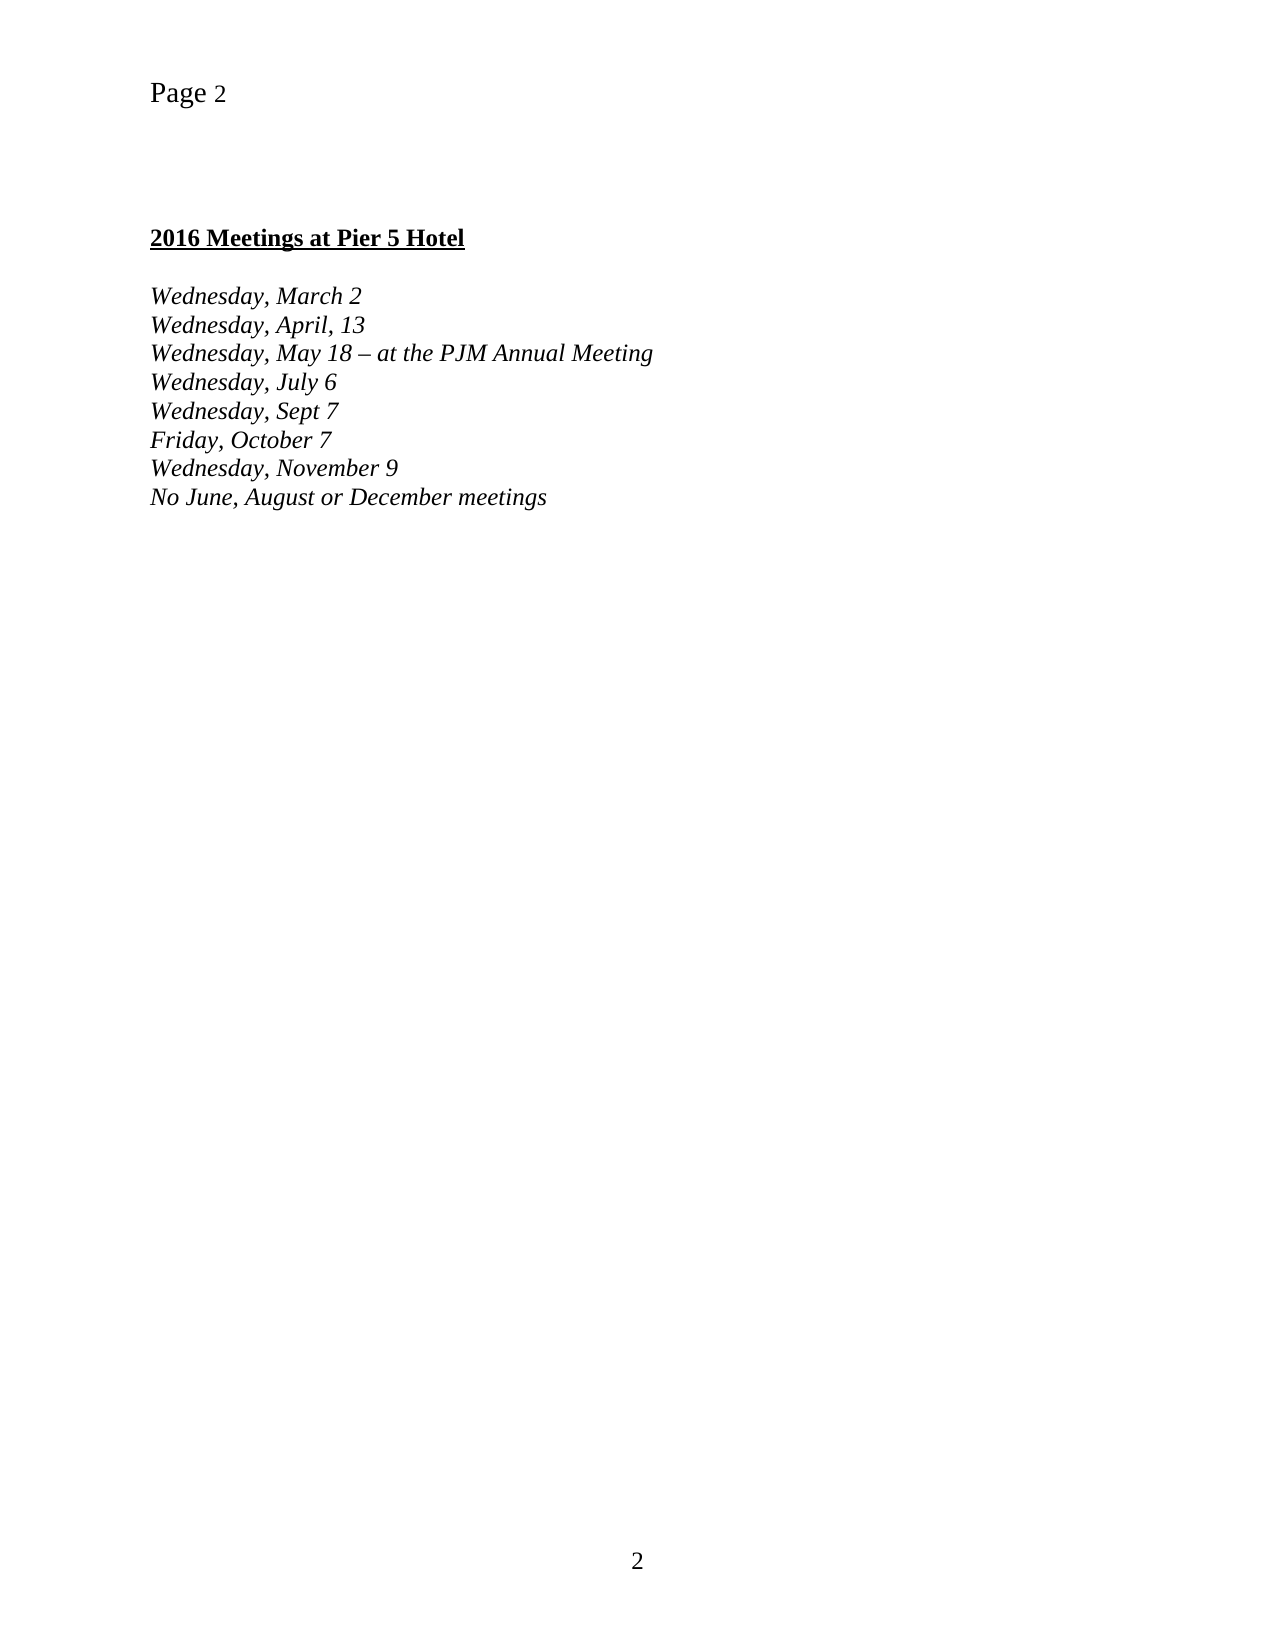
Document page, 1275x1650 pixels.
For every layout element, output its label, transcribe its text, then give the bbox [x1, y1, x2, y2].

text Wednesday, May 18 – at the PJM Annual Meeting [150, 338, 1200, 367]
text Wednesday, November 9 [150, 453, 1200, 482]
text Wednesday, April, 13 [150, 310, 1200, 338]
text 2016 Meetings at Pier 5 Hotel [150, 223, 1125, 252]
text Wednesday, Sept 7 [150, 396, 1200, 425]
text Wednesday, March 2 [150, 281, 1200, 310]
text Wednesday, July 6 [150, 367, 1200, 396]
text Friday, October 7 [150, 425, 1200, 453]
text No June, August or December meetings [150, 482, 1200, 511]
